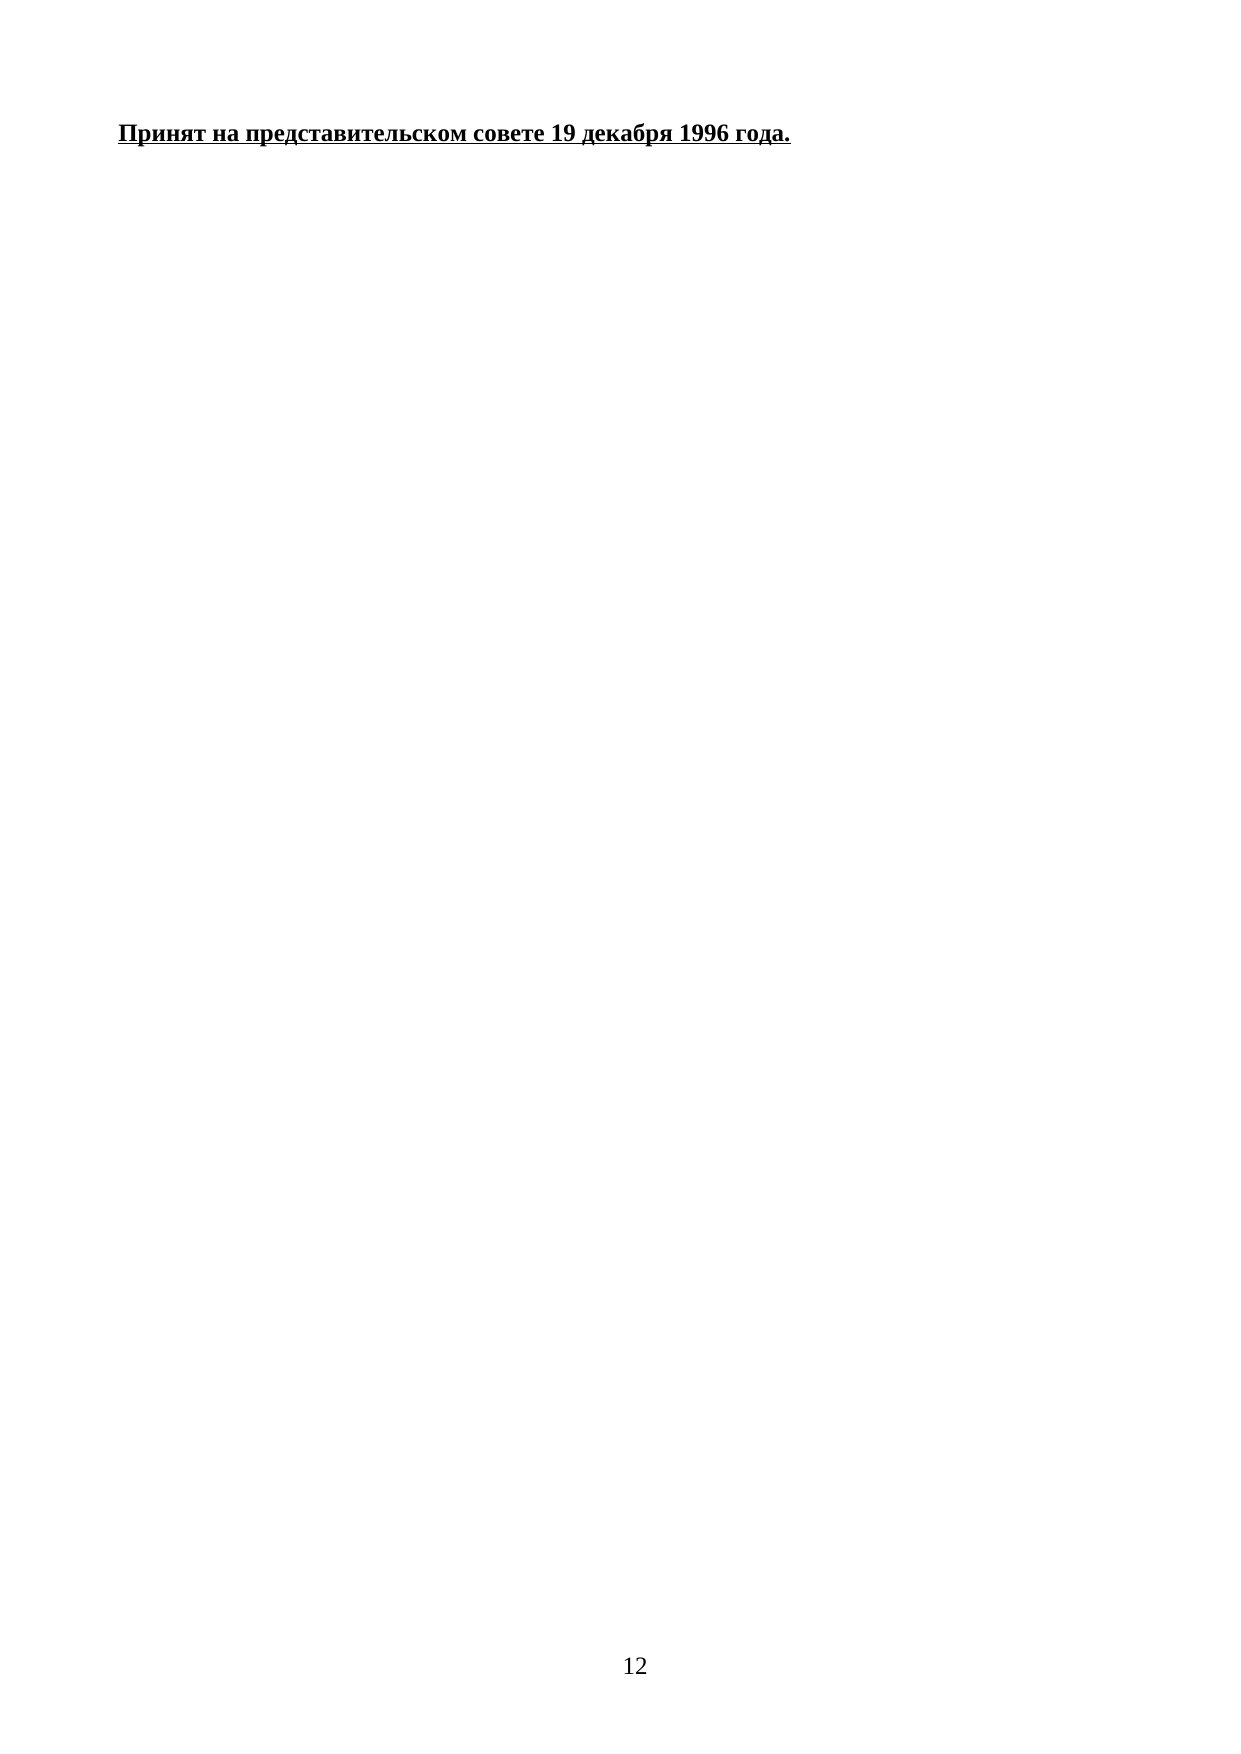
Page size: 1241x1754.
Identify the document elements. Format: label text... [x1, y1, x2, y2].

text Принят на представительском совете 19 декабря 1996 года. [118, 118, 1152, 147]
